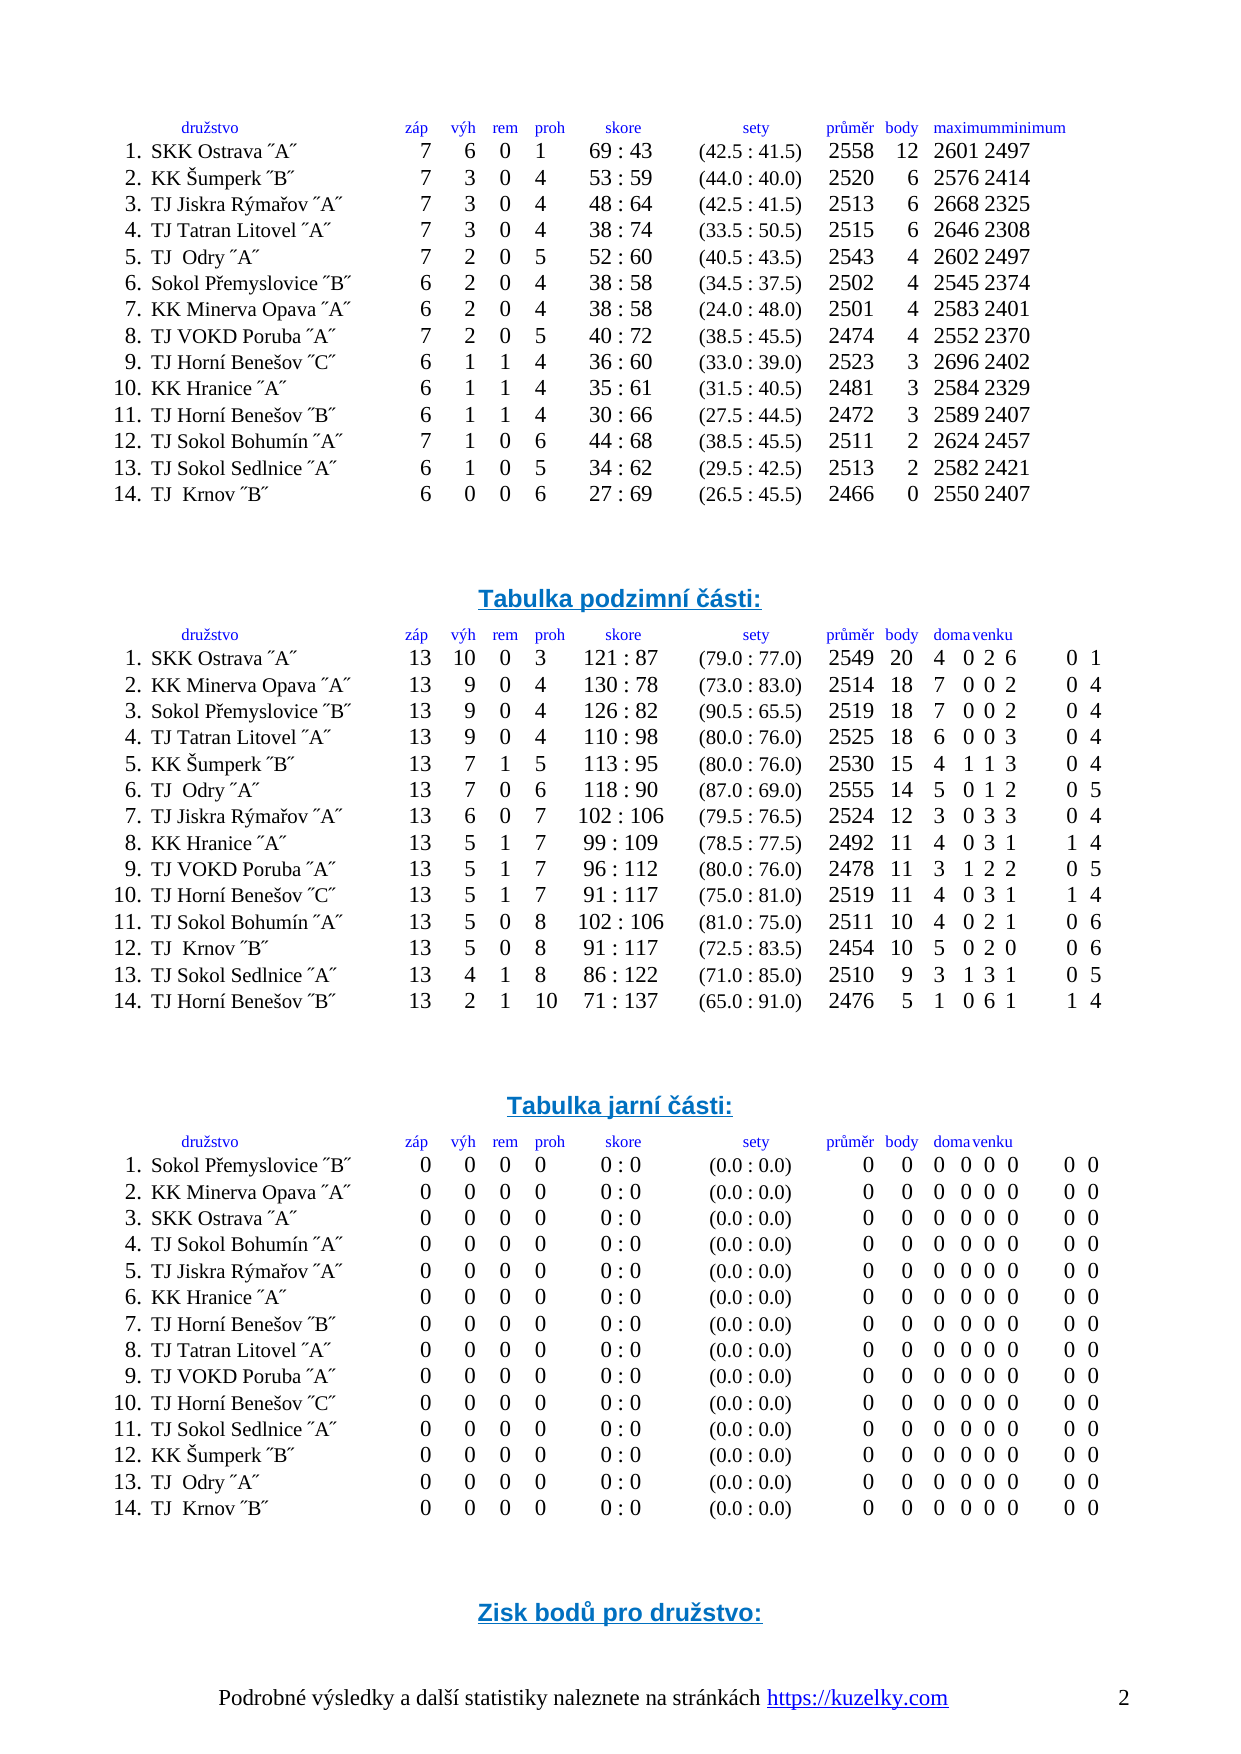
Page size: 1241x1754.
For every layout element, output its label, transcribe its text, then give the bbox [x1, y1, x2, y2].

text 11. TJ Sokol Bohumín ˝A˝ 13 5 0 8 102 : 106 (81.0 : 75.0) 2511 10 4 0 2 1 0 6 [106, 908, 1134, 934]
text 1. Sokol Přemyslovice ˝B˝ 0 0 0 0 0 : 0 (0.0 : 0.0) 0 0 0 0 0 0 0 0 [106, 1151, 1134, 1178]
text 14. TJ Krnov ˝B˝ 0 0 0 0 0 : 0 (0.0 : 0.0) 0 0 0 0 0 0 0 0 [106, 1494, 1134, 1520]
text 14. TJ Krnov ˝B˝ 6 0 0 6 27 : 69 (26.5 : 45.5) 2466 0 2550 2407 [106, 480, 1134, 506]
text 12. TJ Krnov ˝B˝ 13 5 0 8 91 : 117 (72.5 : 83.5) 2454 10 5 0 2 0 0 6 [106, 934, 1134, 961]
text 8. TJ Tatran Litovel ˝A˝ 0 0 0 0 0 : 0 (0.0 : 0.0) 0 0 0 0 0 0 0 0 [106, 1336, 1134, 1362]
text 2. KK Šumperk ˝B˝ 7 3 0 4 53 : 59 (44.0 : 40.0) 2520 6 2576 2414 [106, 164, 1134, 190]
text 8. TJ VOKD Poruba ˝A˝ 7 2 0 5 40 : 72 (38.5 : 45.5) 2474 4 2552 2370 [106, 322, 1134, 348]
text družstvo záp výh rem proh skore sety průměr body doma venku [106, 625, 1134, 644]
text 9. TJ VOKD Poruba ˝A˝ 13 5 1 7 96 : 112 (80.0 : 76.0) 2478 11 3 1 2 2 0 5 [106, 855, 1134, 882]
text 10. TJ Horní Benešov ˝C˝ 0 0 0 0 0 : 0 (0.0 : 0.0) 0 0 0 0 0 0 0 0 [106, 1389, 1134, 1415]
text Tabulka podzimní části: [94, 584, 1145, 613]
text 3. Sokol Přemyslovice ˝B˝ 13 9 0 4 126 : 82 (90.5 : 65.5) 2519 18 7 0 0 2 0 4 [106, 697, 1134, 723]
text 5. KK Šumperk ˝B˝ 13 7 1 5 113 : 95 (80.0 : 76.0) 2530 15 4 1 1 3 0 4 [106, 750, 1134, 776]
text 5. TJ Odry ˝A˝ 7 2 0 5 52 : 60 (40.5 : 43.5) 2543 4 2602 2497 [106, 243, 1134, 269]
text 1. SKK Ostrava ˝A˝ 7 6 0 1 69 : 43 (42.5 : 41.5) 2558 12 2601 2497 [106, 137, 1134, 164]
text 8. KK Hranice ˝A˝ 13 5 1 7 99 : 109 (78.5 : 77.5) 2492 11 4 0 3 1 1 4 [106, 829, 1134, 855]
text 14. TJ Horní Benešov ˝B˝ 13 2 1 10 71 : 137 (65.0 : 91.0) 2476 5 1 0 6 1 1 4 [106, 987, 1134, 1013]
text 7. TJ Jiskra Rýmařov ˝A˝ 13 6 0 7 102 : 106 (79.5 : 76.5) 2524 12 3 0 3 3 0 4 [106, 802, 1134, 829]
text 12. TJ Sokol Bohumín ˝A˝ 7 1 0 6 44 : 68 (38.5 : 45.5) 2511 2 2624 2457 [106, 427, 1134, 453]
text 4. TJ Tatran Litovel ˝A˝ 7 3 0 4 38 : 74 (33.5 : 50.5) 2515 6 2646 2308 [106, 216, 1134, 243]
text 1. SKK Ostrava ˝A˝ 13 10 0 3 121 : 87 (79.0 : 77.0) 2549 20 4 0 2 6 0 1 [106, 644, 1134, 671]
text 6. TJ Odry ˝A˝ 13 7 0 6 118 : 90 (87.0 : 69.0) 2555 14 5 0 1 2 0 5 [106, 776, 1134, 802]
text 11. TJ Sokol Sedlnice ˝A˝ 0 0 0 0 0 : 0 (0.0 : 0.0) 0 0 0 0 0 0 0 0 [106, 1415, 1134, 1441]
text 9. TJ VOKD Poruba ˝A˝ 0 0 0 0 0 : 0 (0.0 : 0.0) 0 0 0 0 0 0 0 0 [106, 1362, 1134, 1389]
text 11. TJ Horní Benešov ˝B˝ 6 1 1 4 30 : 66 (27.5 : 44.5) 2472 3 2589 2407 [106, 401, 1134, 427]
text 9. TJ Horní Benešov ˝C˝ 6 1 1 4 36 : 60 (33.0 : 39.0) 2523 3 2696 2402 [106, 348, 1134, 374]
text 2. KK Minerva Opava ˝A˝ 0 0 0 0 0 : 0 (0.0 : 0.0) 0 0 0 0 0 0 0 0 [106, 1178, 1134, 1204]
text 7. KK Minerva Opava ˝A˝ 6 2 0 4 38 : 58 (24.0 : 48.0) 2501 4 2583 2401 [106, 295, 1134, 322]
text Zisk bodů pro družstvo: [94, 1598, 1145, 1627]
text 4. TJ Sokol Bohumín ˝A˝ 0 0 0 0 0 : 0 (0.0 : 0.0) 0 0 0 0 0 0 0 0 [106, 1231, 1134, 1257]
text 12. KK Šumperk ˝B˝ 0 0 0 0 0 : 0 (0.0 : 0.0) 0 0 0 0 0 0 0 0 [106, 1441, 1134, 1468]
text 13. TJ Odry ˝A˝ 0 0 0 0 0 : 0 (0.0 : 0.0) 0 0 0 0 0 0 0 0 [106, 1468, 1134, 1494]
text 13. TJ Sokol Sedlnice ˝A˝ 6 1 0 5 34 : 62 (29.5 : 42.5) 2513 2 2582 2421 [106, 453, 1134, 480]
text 4. TJ Tatran Litovel ˝A˝ 13 9 0 4 110 : 98 (80.0 : 76.0) 2525 18 6 0 0 3 0 4 [106, 723, 1134, 750]
text 5. TJ Jiskra Rýmařov ˝A˝ 0 0 0 0 0 : 0 (0.0 : 0.0) 0 0 0 0 0 0 0 0 [106, 1257, 1134, 1283]
text 13. TJ Sokol Sedlnice ˝A˝ 13 4 1 8 86 : 122 (71.0 : 85.0) 2510 9 3 1 3 1 0 5 [106, 961, 1134, 987]
text 10. TJ Horní Benešov ˝C˝ 13 5 1 7 91 : 117 (75.0 : 81.0) 2519 11 4 0 3 1 1 4 [106, 882, 1134, 908]
text 3. SKK Ostrava ˝A˝ 0 0 0 0 0 : 0 (0.0 : 0.0) 0 0 0 0 0 0 0 0 [106, 1204, 1134, 1231]
text 6. KK Hranice ˝A˝ 0 0 0 0 0 : 0 (0.0 : 0.0) 0 0 0 0 0 0 0 0 [106, 1283, 1134, 1309]
text Tabulka jarní části: [94, 1091, 1145, 1120]
text družstvo záp výh rem proh skore sety průměr body doma venku [106, 1132, 1134, 1151]
text 2. KK Minerva Opava ˝A˝ 13 9 0 4 130 : 78 (73.0 : 83.0) 2514 18 7 0 0 2 0 4 [106, 671, 1134, 697]
text 10. KK Hranice ˝A˝ 6 1 1 4 35 : 61 (31.5 : 40.5) 2481 3 2584 2329 [106, 374, 1134, 401]
text 3. TJ Jiskra Rýmařov ˝A˝ 7 3 0 4 48 : 64 (42.5 : 41.5) 2513 6 2668 2325 [106, 190, 1134, 216]
text družstvo záp výh rem proh skore sety průměr body maximum minimum [106, 118, 1134, 137]
text 6. Sokol Přemyslovice ˝B˝ 6 2 0 4 38 : 58 (34.5 : 37.5) 2502 4 2545 2374 [106, 269, 1134, 295]
text 7. TJ Horní Benešov ˝B˝ 0 0 0 0 0 : 0 (0.0 : 0.0) 0 0 0 0 0 0 0 0 [106, 1309, 1134, 1336]
